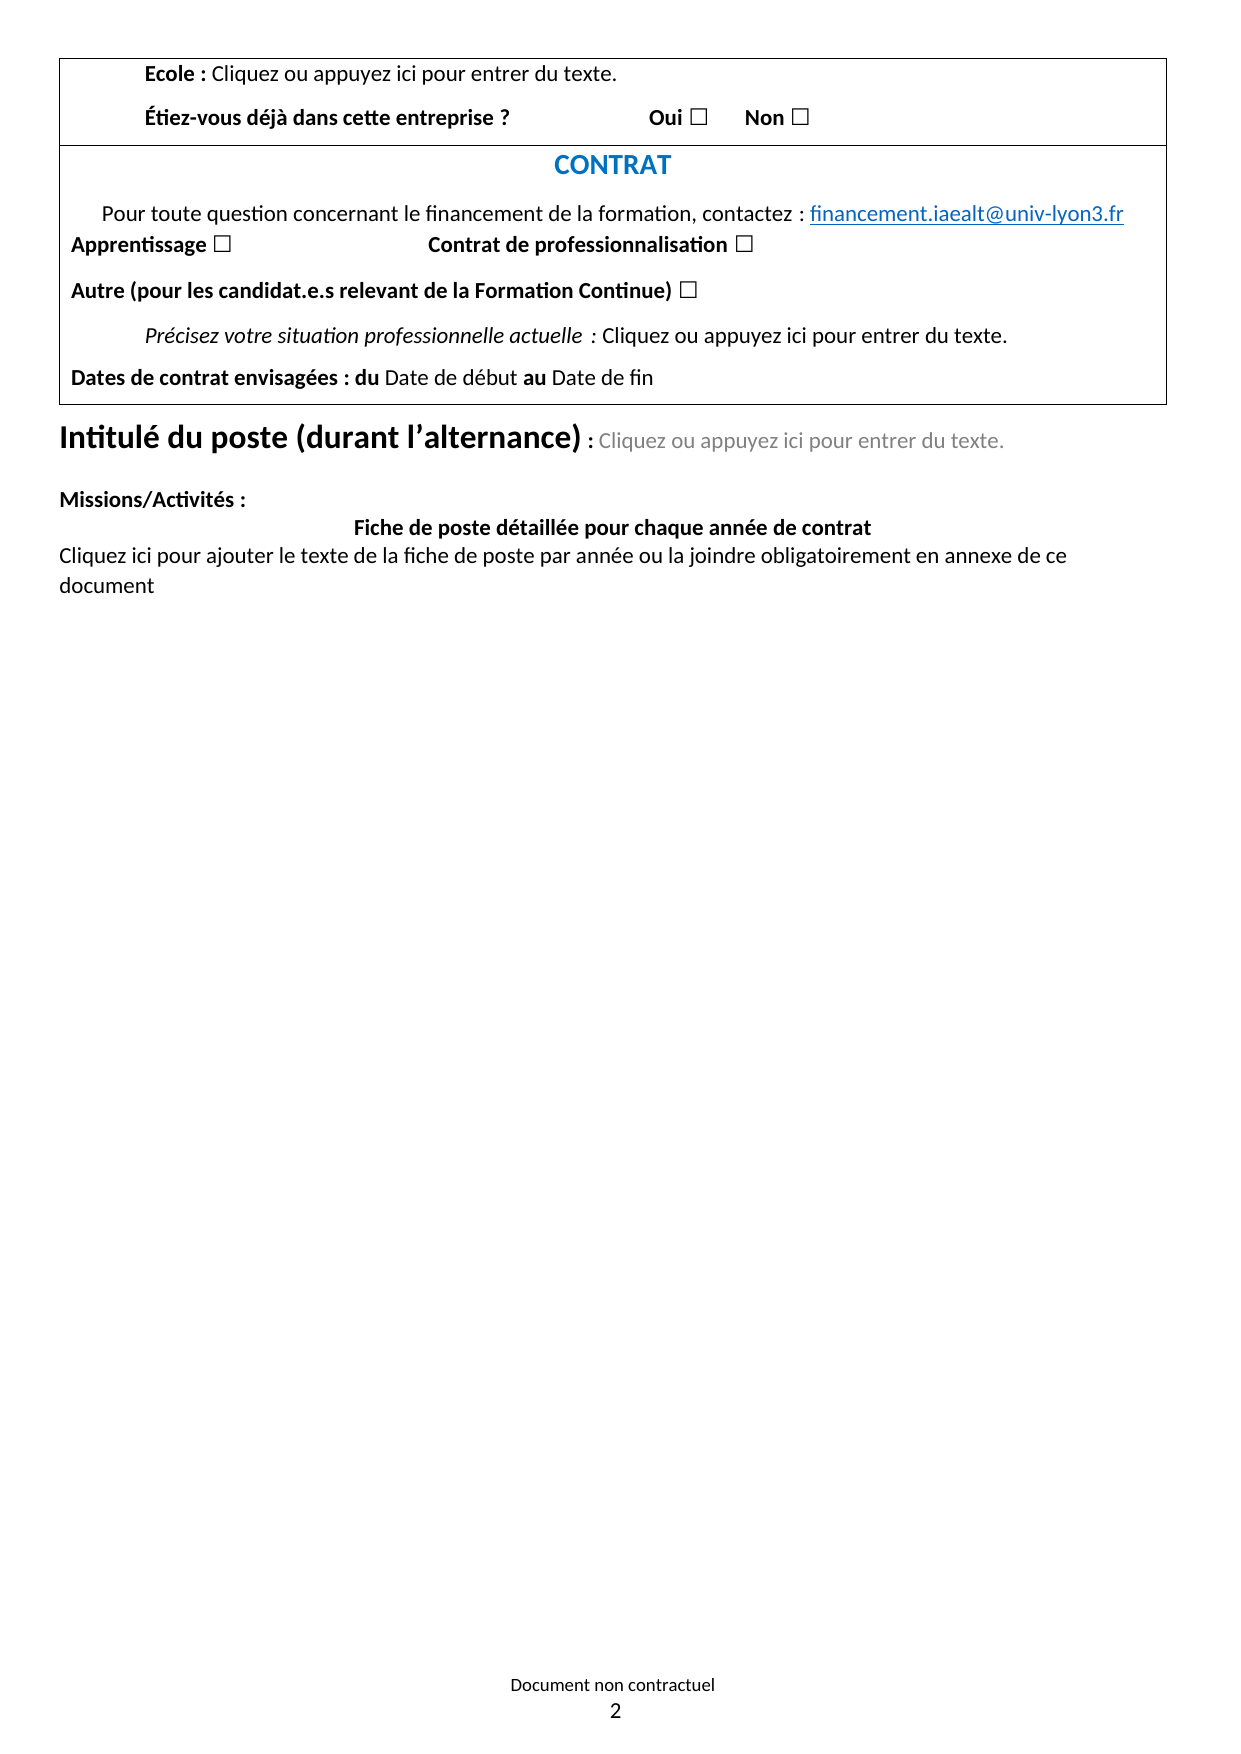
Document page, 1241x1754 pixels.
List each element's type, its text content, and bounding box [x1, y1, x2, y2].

text Fiche de poste détaillée pour chaque année de contrat [59, 513, 1167, 541]
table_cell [60, 59, 1166, 145]
text Missions/Activités : [59, 485, 1167, 513]
table_cell CONTRAT Pour toute question concernant le financement de la formation, contactez : financement.iaealt@univ-lyon3.fr Apprentissage Contrat de professionnalisation Autre (pour les candidat.e.s relevant de la Formation Continue) Précisez votre situation professionnelle actuelle : Dates de contrat envisagées : du au [60, 146, 1166, 404]
text Intitulé du poste (durant l’alternance) : [59, 416, 1167, 457]
